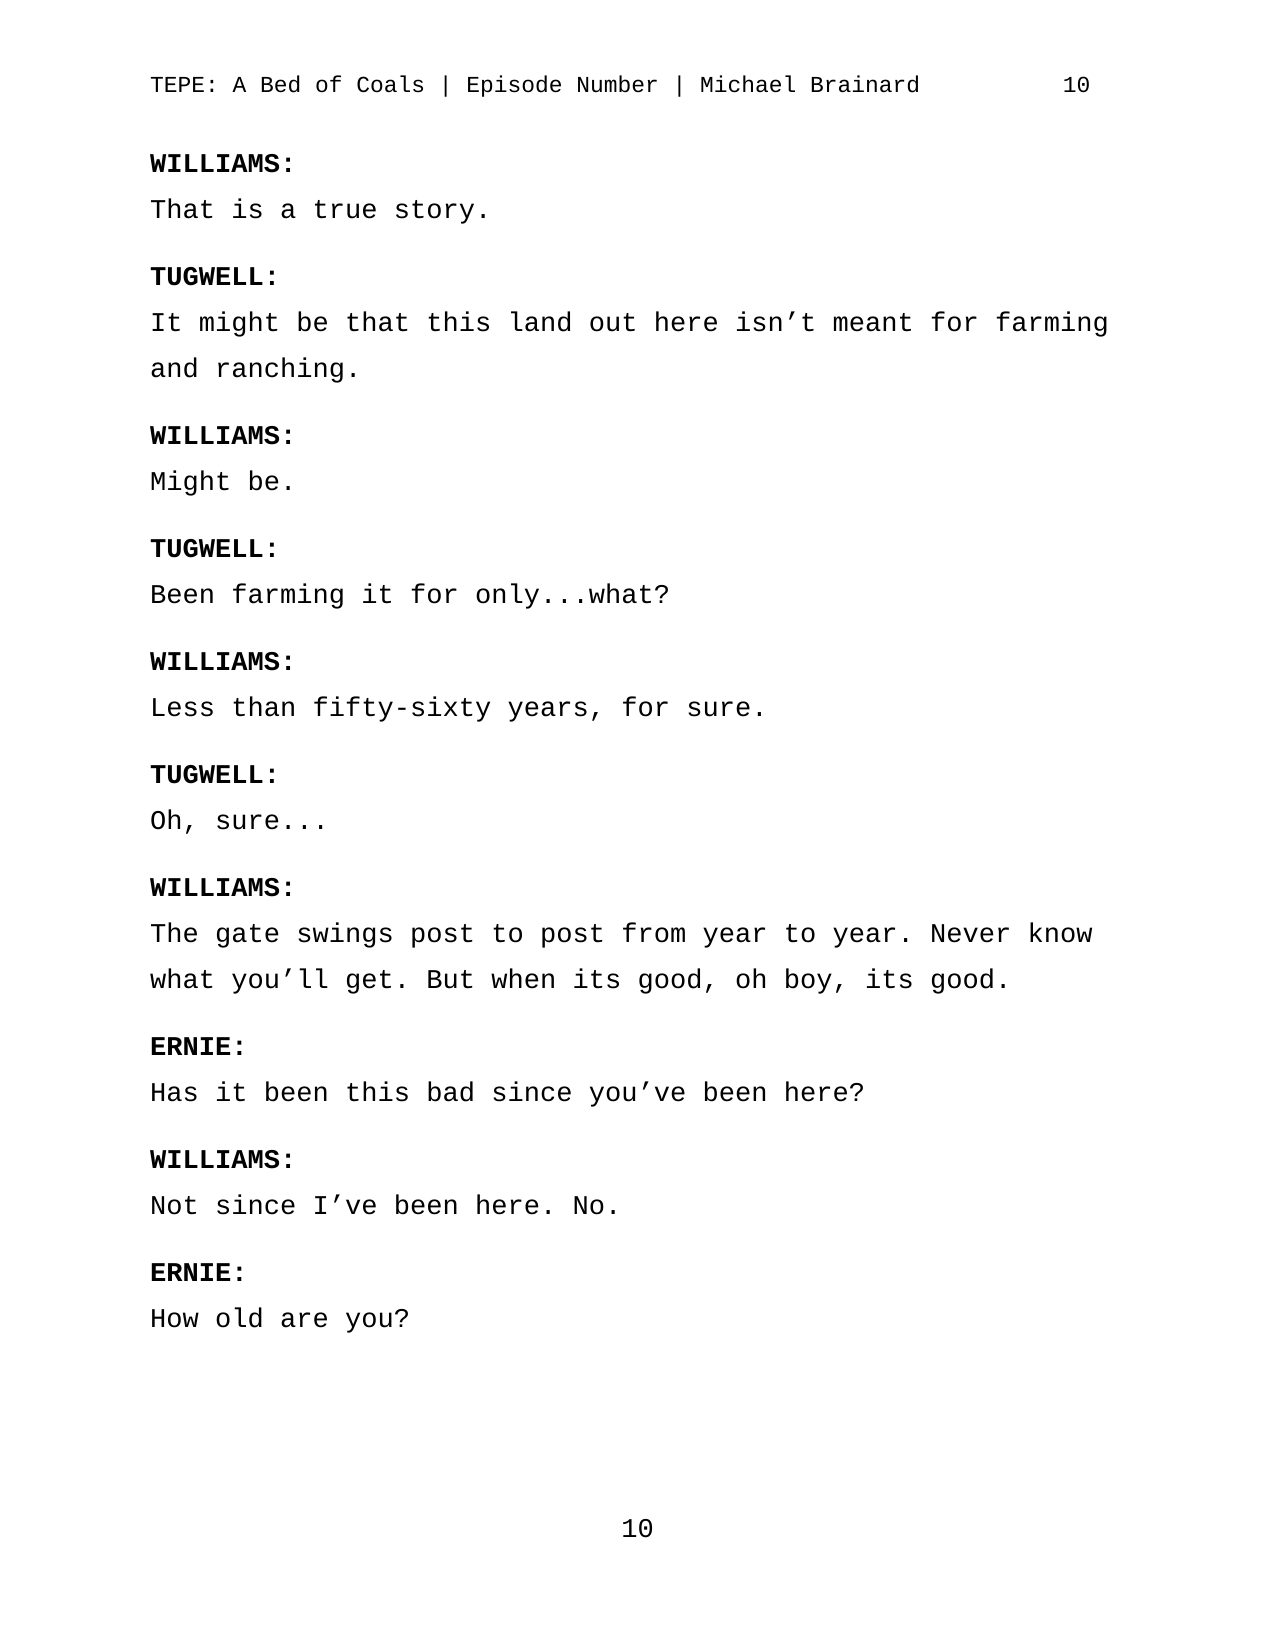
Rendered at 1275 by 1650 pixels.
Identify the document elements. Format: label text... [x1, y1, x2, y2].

text WILLIAMS: Less than fifty-sixty years, for sure. [150, 648, 1125, 724]
text WILLIAMS: That is a true story. [150, 150, 1125, 227]
text WILLIAMS: Might be. [150, 422, 1125, 499]
text WILLIAMS: Not since I’ve been here. No. [150, 1145, 1125, 1222]
text TUGWELL: Been farming it for only...what? [150, 535, 1125, 612]
text ERNIE: How old are you? [150, 1258, 1125, 1335]
text WILLIAMS: The gate swings post to post from year to year. Never know what you’ll get. But when its good, oh boy, its good. [150, 873, 1125, 996]
text ERNIE: Has it been this bad since you’ve been here? [150, 1032, 1125, 1109]
text TUGWELL: Oh, sure... [150, 761, 1125, 837]
text TUGWELL: It might be that this land out here isn’t meant for farming and ranching. [150, 263, 1125, 386]
